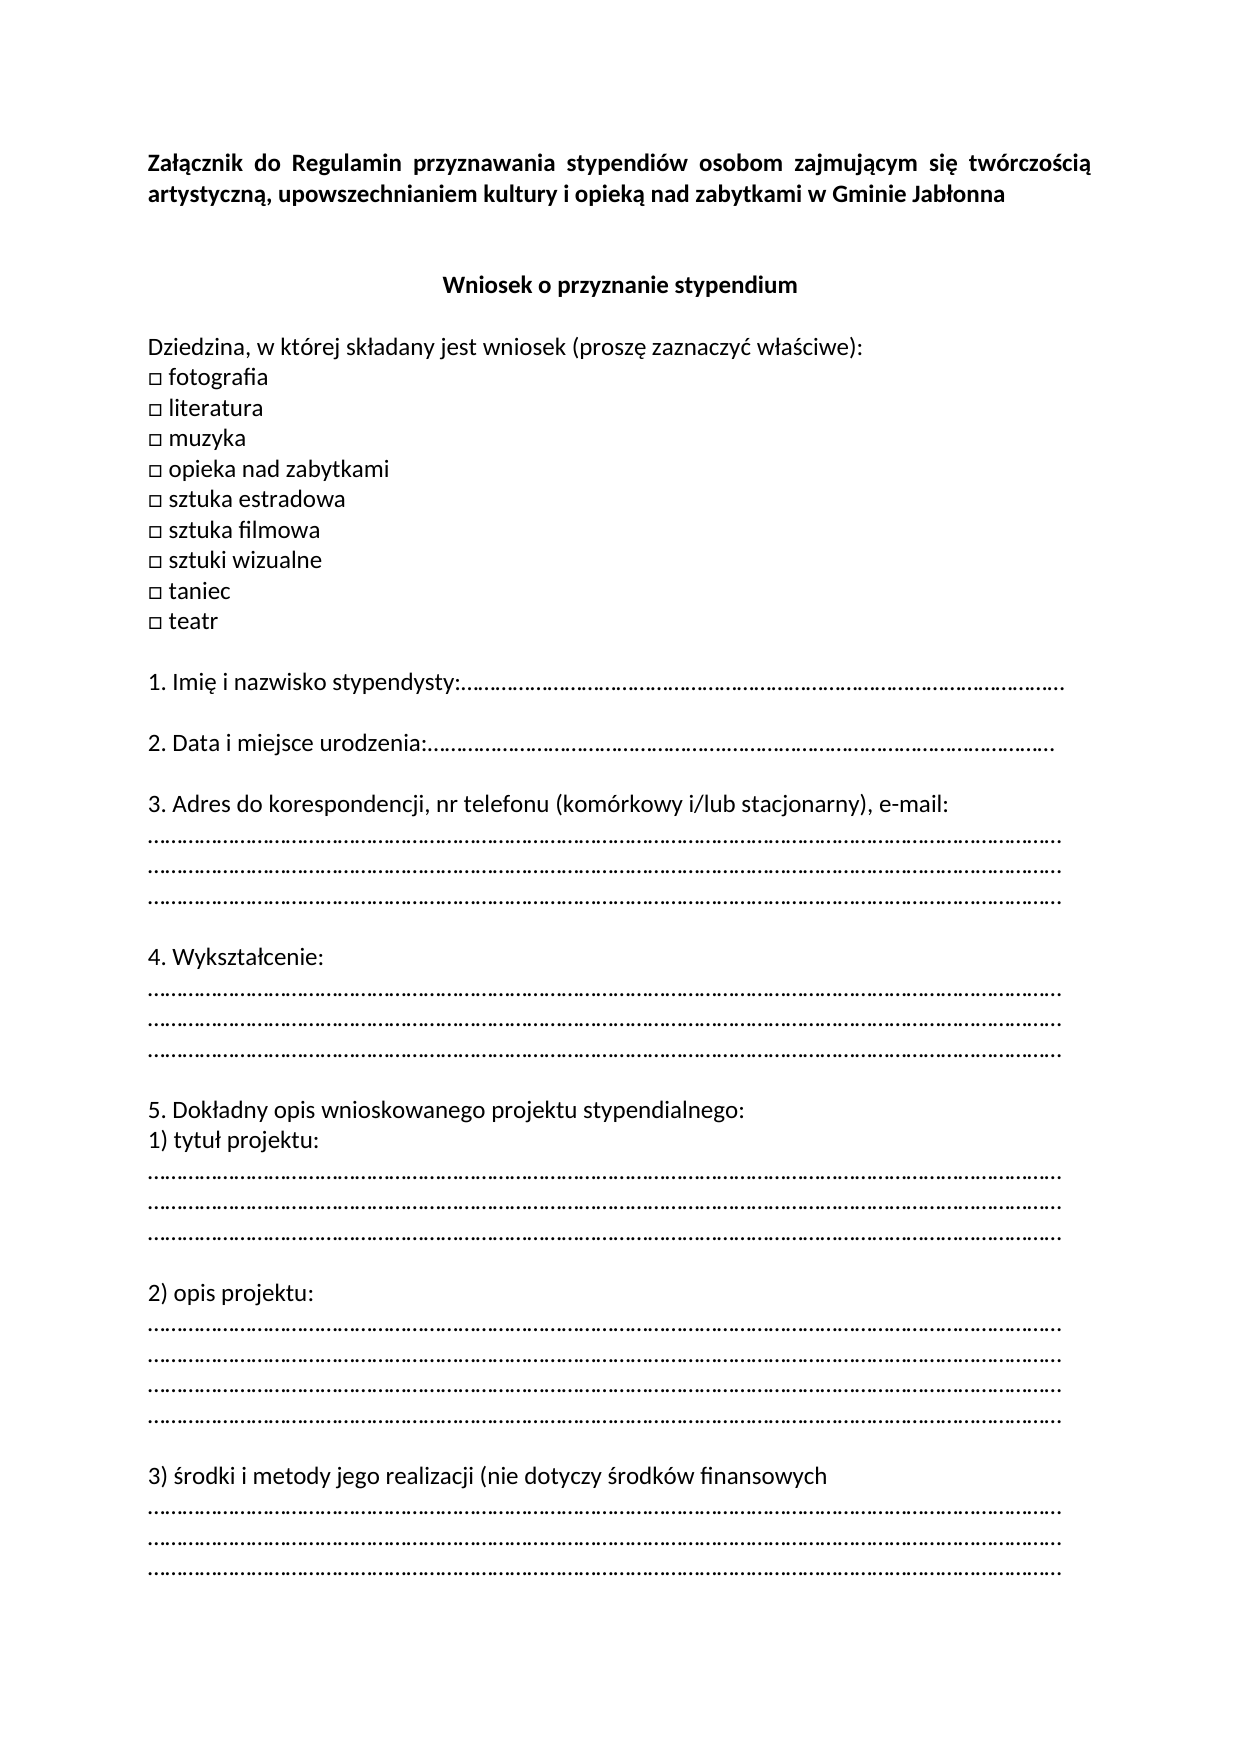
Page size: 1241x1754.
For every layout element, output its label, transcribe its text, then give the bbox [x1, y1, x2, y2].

text Załącznik do Regulamin przyznawania stypendiów osobom zajmującym się twórczością artystyczną, upowszechnianiem kultury i opieką nad zabytkami w Gminie Jabłonna [148, 148, 1093, 209]
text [148, 1552, 1093, 1582]
text □ teatr [148, 605, 1093, 636]
text …………………………………………………………………………………………………………………………………………… [148, 1185, 1093, 1216]
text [148, 1491, 1093, 1521]
text …………………………………………………………………………………………………………………………………………… [148, 880, 1093, 911]
text □ fotografia [148, 361, 1093, 392]
text 1) tytuł projektu: [148, 1124, 1093, 1155]
text …………………………………………………………………………………………………………………………………………… [148, 1002, 1093, 1033]
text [148, 1521, 1093, 1552]
text □ muzyka [148, 422, 1093, 453]
text …………………………………………………………………………………………………………………………………………… [148, 1307, 1093, 1338]
text 3) środki i metody jego realizacji (nie dotyczy środków finansowych [148, 1460, 1093, 1491]
text 5. Dokładny opis wnioskowanego projektu stypendialnego: [148, 1094, 1093, 1124]
text …………………………………………………………………………………………………………………………………………… [148, 972, 1093, 1002]
text …………………………………………………………………………………………………………………………………………… [148, 1155, 1093, 1185]
text □ literatura [148, 392, 1093, 422]
text □ sztuka filmowa [148, 514, 1093, 544]
text □ taniec [148, 575, 1093, 605]
text 4. Wykształcenie: [148, 941, 1093, 972]
text □ sztuki wizualne [148, 544, 1093, 575]
text 3. Adres do korespondencji, nr telefonu (komórkowy i/lub stacjonarny), e-mail: [148, 788, 1093, 819]
text …………………………………………………………………………………………………………………………………………… [148, 1338, 1093, 1368]
text …………………………………………………………………………………………………………………………………………… [148, 1033, 1093, 1063]
text □ opieka nad zabytkami [148, 453, 1093, 483]
text 2. Data i miejsce urodzenia:…………………………………………….………………………………………………… [148, 727, 1093, 758]
text …………………………………………………………………………………………………………………………………………… [148, 1399, 1093, 1429]
text …………………………………………………………………………………………………………………………………………… [148, 849, 1093, 880]
text …………………………………………………………………………………………………………………………………………… [148, 1216, 1093, 1246]
text …………………………………………………………………………………………………………………………………………… [148, 1368, 1093, 1399]
text Dziedzina, w której składany jest wniosek (proszę zaznaczyć właściwe): [148, 331, 1093, 361]
text …………………………………………………………………………………………………………………………………………… [148, 819, 1093, 849]
text 1. Imię i nazwisko stypendysty:…………………………………………………………………………………………… [148, 666, 1093, 697]
text 2) opis projektu: [148, 1277, 1093, 1307]
text Wniosek o przyznanie stypendium [148, 270, 1093, 300]
text □ sztuka estradowa [148, 483, 1093, 514]
